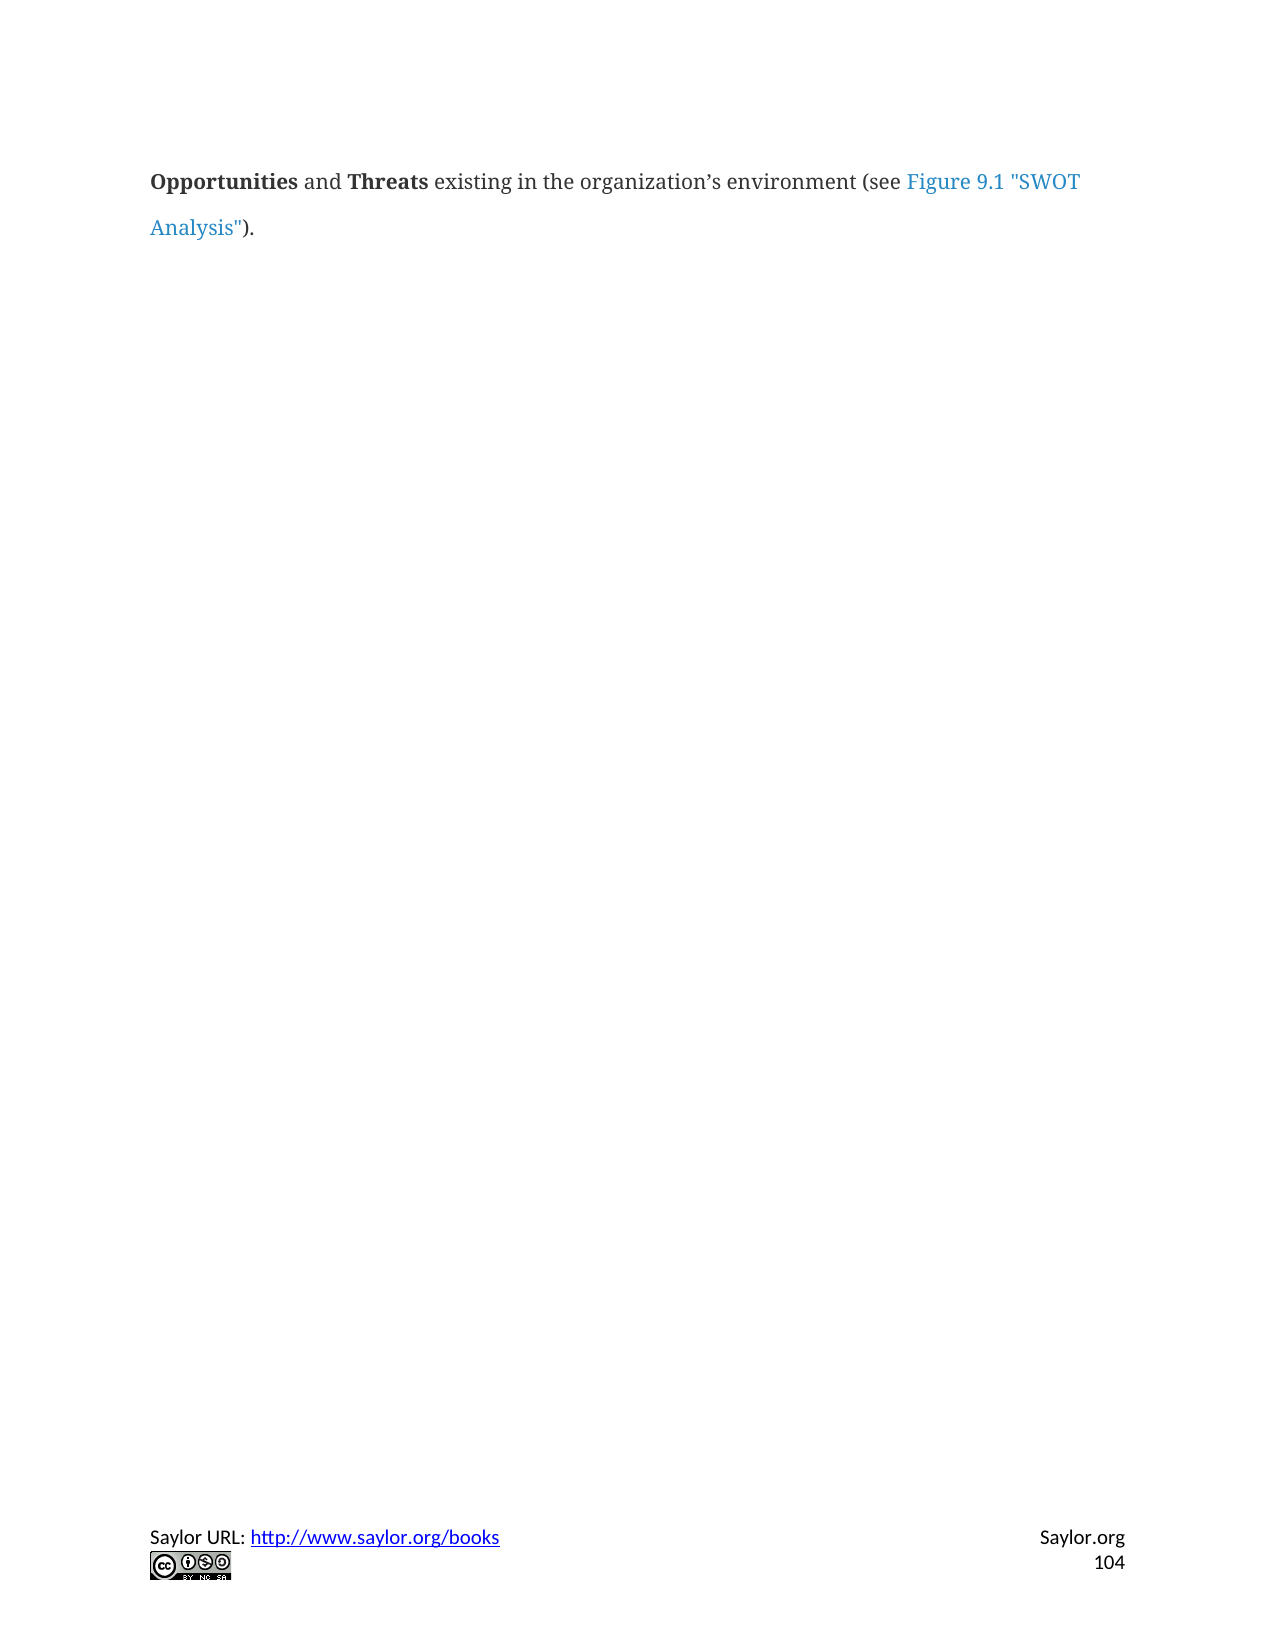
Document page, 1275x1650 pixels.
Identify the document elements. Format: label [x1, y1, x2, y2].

picture [150, 1551, 232, 1580]
text [150, 150, 1125, 241]
